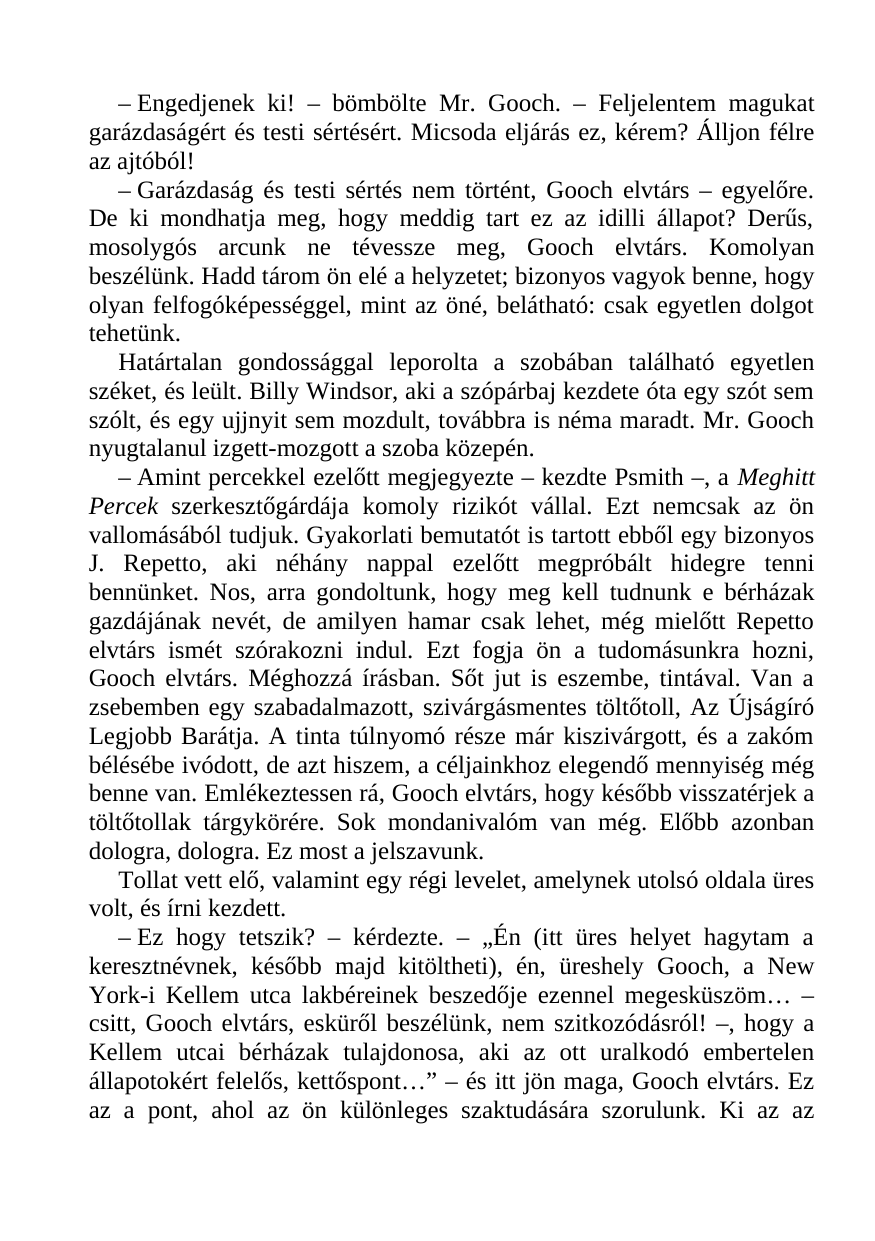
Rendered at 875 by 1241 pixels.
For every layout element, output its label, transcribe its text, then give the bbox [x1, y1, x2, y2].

text – Amint percekkel ezelőtt megjegyezte – kezdte Psmith –, a Meghitt Percek szerkesztőgárdája komoly rizikót vállal. Ezt nemcsak az ön vallomásából tudjuk. Gyakorlati bemutatót is tartott ebből egy bizonyos J. Repetto, aki néhány nappal ezelőtt megpróbált hidegre tenni bennünket. Nos, arra gondoltunk, hogy meg kell tudnunk e bérházak gazdájának nevét, de amilyen hamar csak lehet, még mielőtt Repetto elvtárs ismét szórakozni indul. Ezt fogja ön a tudomásunkra hozni, Gooch elvtárs. Méghozzá írásban. Sőt jut is eszembe, tintával. Van a zsebemben egy szabadalmazott, szivárgásmentes töltőtoll, Az Újságíró Legjobb Barátja. A tinta túlnyomó része már kiszivárgott, és a zakóm bélésébe ivódott, de azt hiszem, a céljainkhoz elegendő mennyiség még benne van. Emlékeztessen rá, Gooch elvtárs, hogy később visszatérjek a töltőtollak tárgykörére. Sok mondanivalóm van még. Előbb azonban dologra, dologra. Ez most a jelszavunk. [88, 462, 815, 865]
text Határtalan gondossággal leporolta a szobában található egyetlen széket, és leült. Billy Windsor, aki a szópárbaj kezdete óta egy szót sem szólt, és egy ujjnyit sem mozdult, továbbra is néma maradt. Mr. Gooch nyugtalanul izgett-mozgott a szoba közepén. [88, 347, 815, 462]
text – Garázdaság és testi sértés nem történt, Gooch elvtárs – egyelőre. De ki mondhatja meg, hogy meddig tart ez az idilli állapot? Derűs, mosolygós arcunk ne tévessze meg, Gooch elvtárs. Komolyan beszélünk. Hadd tárom ön elé a helyzetet; bizonyos vagyok benne, hogy olyan felfogóképességgel, mint az öné, belátható: csak egyetlen dolgot tehetünk. [88, 175, 815, 347]
text Tollat vett elő, valamint egy régi levelet, amelynek utolsó oldala üres volt, és írni kezdett. [88, 865, 815, 922]
text – Engedjenek ki! – bömbölte Mr. Gooch. – Feljelentem magukat garázdaságért és testi sértésért. Micsoda eljárás ez, kérem? Álljon félre az ajtóból! [88, 88, 815, 175]
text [88, 922, 815, 1123]
